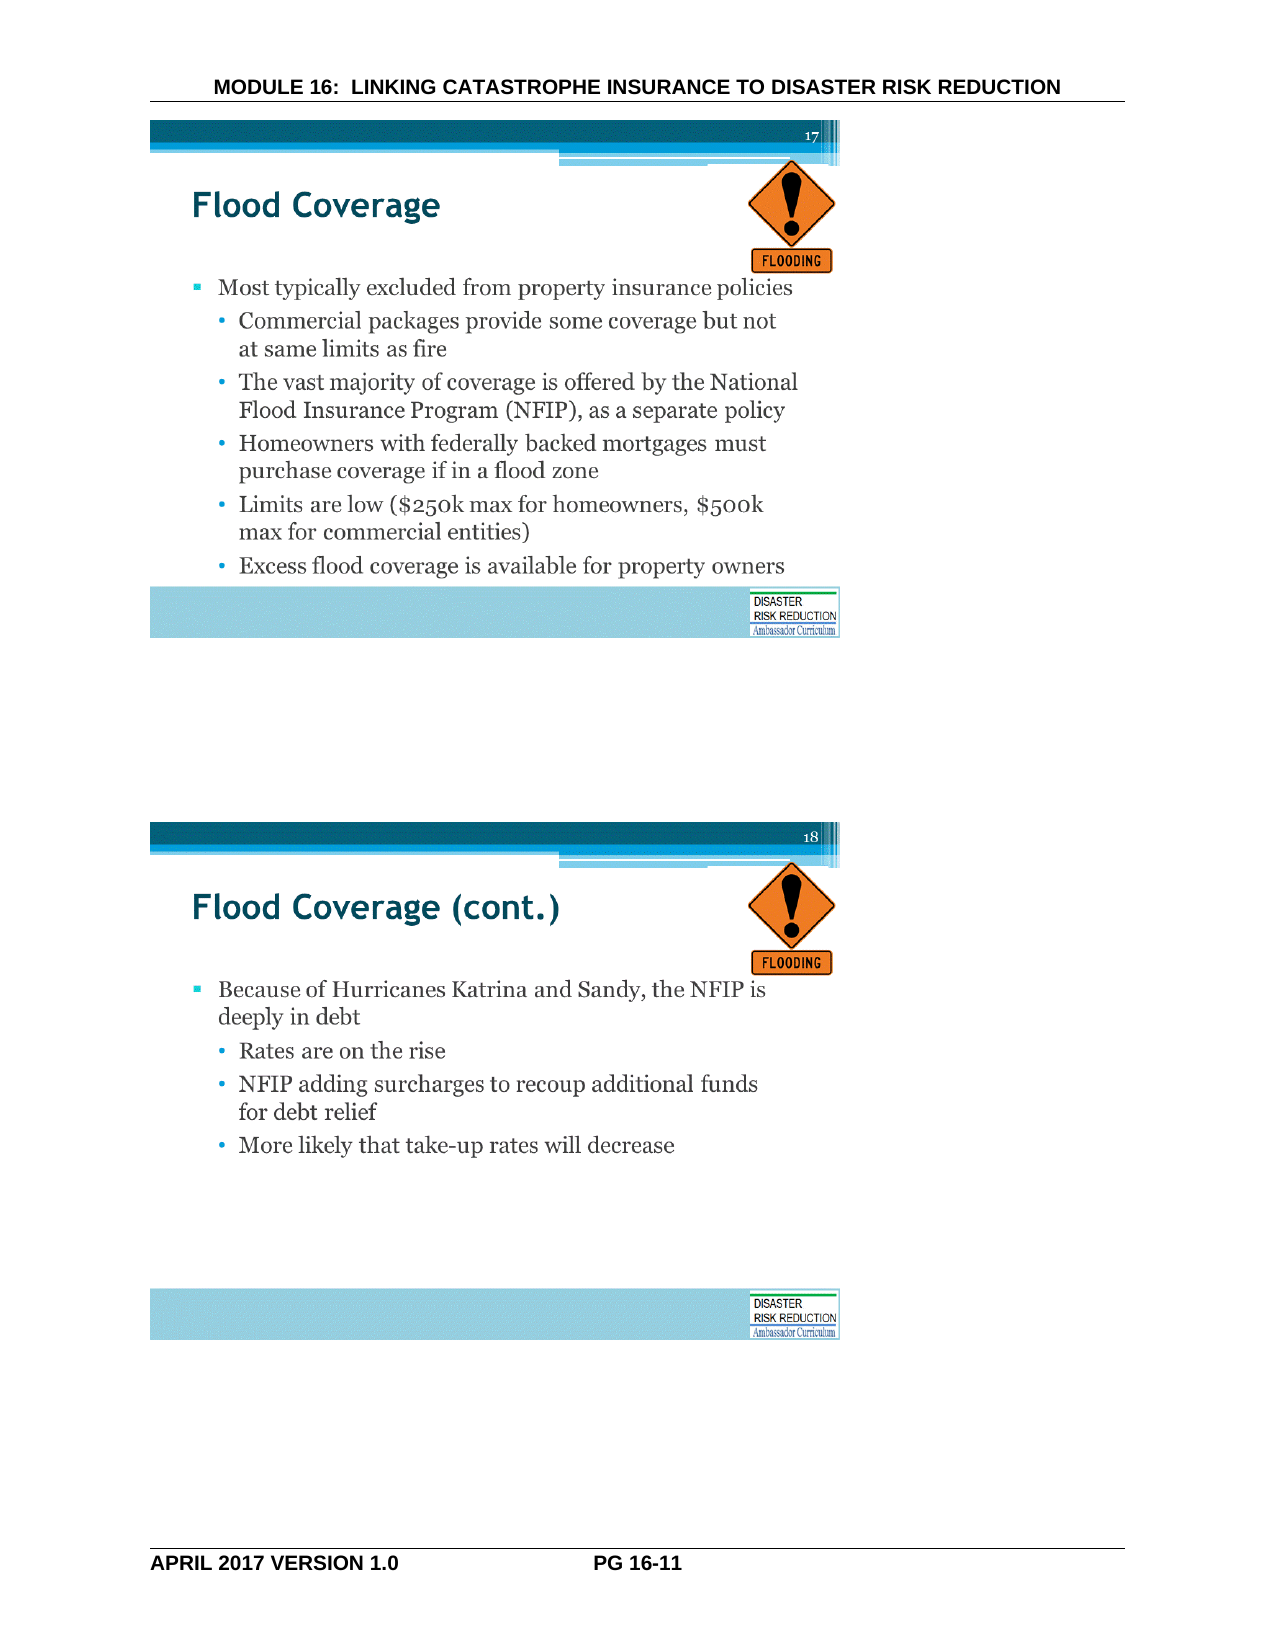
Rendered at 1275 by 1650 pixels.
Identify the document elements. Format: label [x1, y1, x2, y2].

picture [150, 822, 840, 1340]
picture [150, 120, 840, 638]
